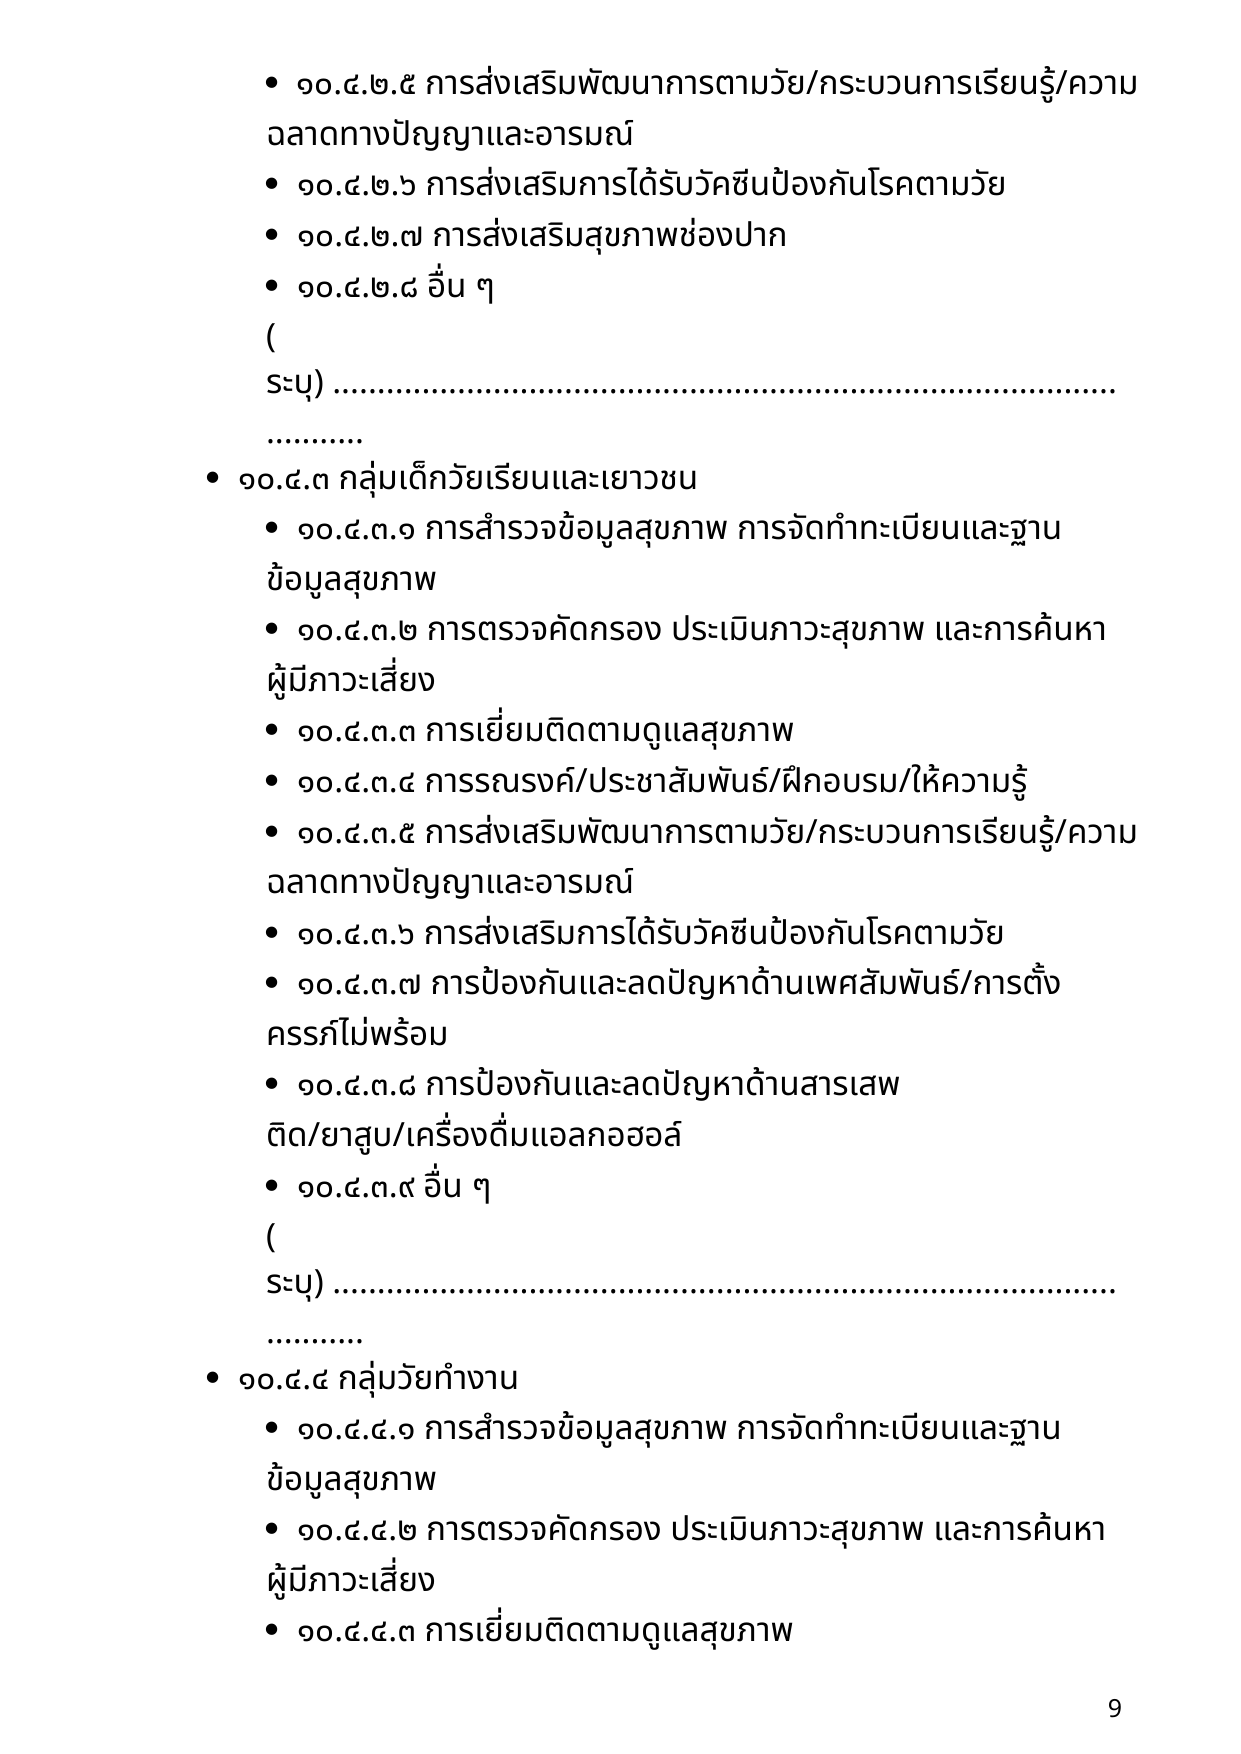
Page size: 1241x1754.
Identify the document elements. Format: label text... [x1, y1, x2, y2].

text ๑๐.๔.๓.๙ อื่น ๆ (ระบุ) ................................................................................................... [266, 1161, 1122, 1353]
text ๑๐.๔.๓.๓ การเยี่ยมติดตามดูแลสุขภาพ [266, 706, 1122, 757]
text ๑๐.๔.๓.๑ การสำรวจข้อมูลสุขภาพ การจัดทำทะเบียนและฐานข้อมูลสุขภาพ [266, 504, 1122, 605]
text ๑๐.๔.๒.๘ อื่น ๆ (ระบุ) ................................................................................................... [266, 261, 1122, 453]
text ๑๐.๔.๓.๖ การส่งเสริมการได้รับวัคซีนป้องกันโรคตามวัย [266, 908, 1122, 959]
text ๑๐.๔.๔.๑ การสำรวจข้อมูลสุขภาพ การจัดทำทะเบียนและฐานข้อมูลสุขภาพ [266, 1404, 1122, 1505]
text ๑๐.๔.๓.๘ การป้องกันและลดปัญหาด้านสารเสพติด/ยาสูบ/เครื่องดื่มแอลกอฮอล์ [266, 1060, 1122, 1161]
text ๑๐.๔.๒.๗ การส่งเสริมสุขภาพช่องปาก [266, 211, 1122, 261]
text ๑๐.๔.๓.๔ การรณรงค์/ประชาสัมพันธ์/ฝึกอบรม/ให้ความรู้ [266, 757, 1122, 807]
text ๑๐.๔.๓.๕ การส่งเสริมพัฒนาการตามวัย/กระบวนการเรียนรู้/ความฉลาดทางปัญญาและอารมณ์ [266, 807, 1181, 908]
text ๑๐.๔.๔.๒ การตรวจคัดกรอง ประเมินภาวะสุขภาพ และการค้นหาผู้มีภาวะเสี่ยง [266, 1505, 1122, 1606]
text ๑๐.๔.๔ กลุ่มวัยทำงาน [207, 1353, 1122, 1404]
text ๑๐.๔.๔.๓ การเยี่ยมติดตามดูแลสุขภาพ [266, 1606, 1122, 1657]
text ๑๐.๔.๒.๖ การส่งเสริมการได้รับวัคซีนป้องกันโรคตามวัย [266, 160, 1122, 211]
text ๑๐.๔.๓.๒ การตรวจคัดกรอง ประเมินภาวะสุขภาพ และการค้นหาผู้มีภาวะเสี่ยง [266, 605, 1122, 706]
text ๑๐.๔.๒.๕ การส่งเสริมพัฒนาการตามวัย/กระบวนการเรียนรู้/ความฉลาดทางปัญญาและอารมณ์ [266, 59, 1196, 160]
text ๑๐.๔.๓.๗ การป้องกันและลดปัญหาด้านเพศสัมพันธ์/การตั้งครรภ์ไม่พร้อม [266, 959, 1122, 1060]
text ๑๐.๔.๓ กลุ่มเด็กวัยเรียนและเยาวชน [207, 453, 1122, 504]
